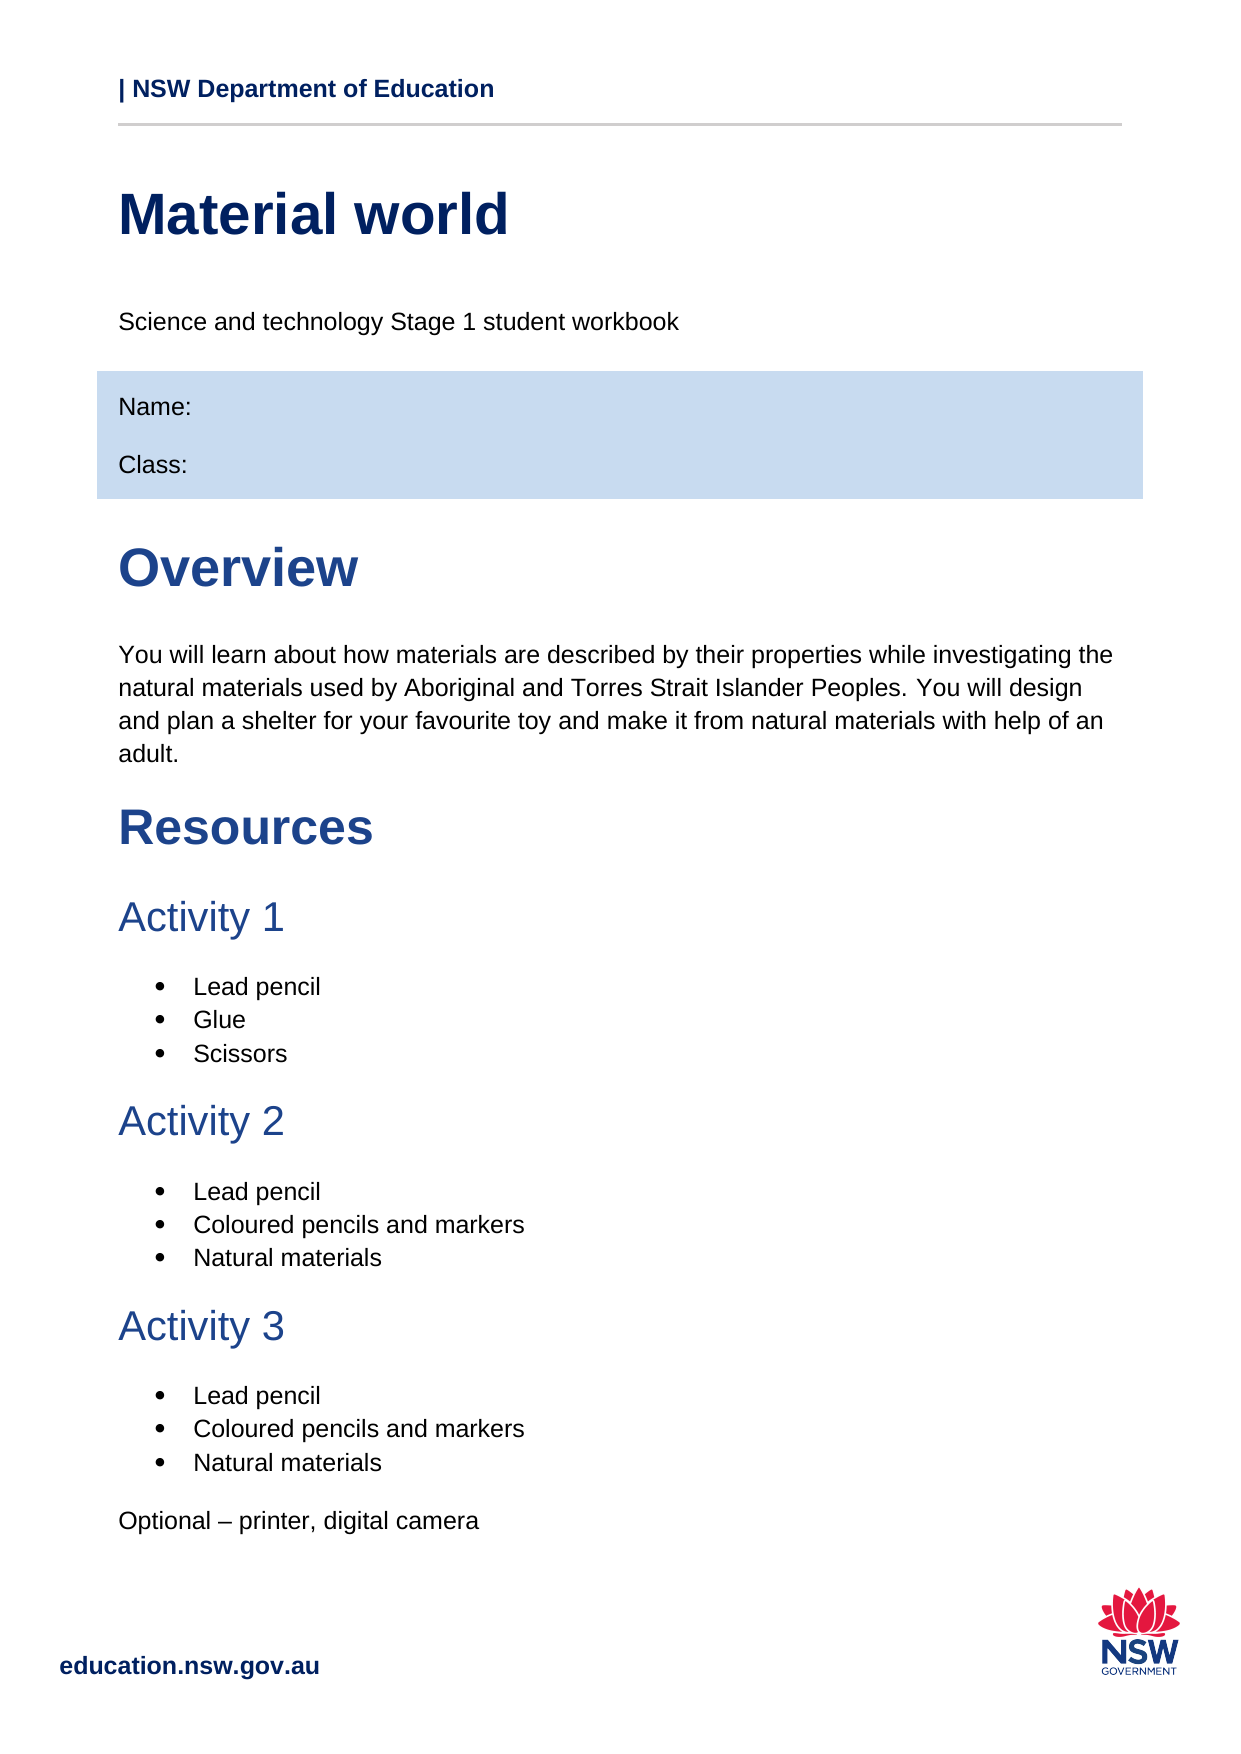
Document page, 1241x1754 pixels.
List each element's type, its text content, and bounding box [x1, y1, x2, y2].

text You will learn about how materials are described by their properties while investigating the natural materials used by Aboriginal and Torres Strait Islander Peoples. You will design and plan a shelter for your favourite toy and make it from natural materials with help of an adult. [118, 640, 1122, 768]
list Lead pencil [156, 972, 1122, 1001]
list Scissors [156, 1039, 1122, 1067]
subtitle Overview [118, 535, 1122, 597]
subtitle Activity 3 [118, 1301, 1122, 1349]
subtitle Activity 2 [118, 1097, 1122, 1145]
title Material world [118, 180, 1122, 247]
list Coloured pencils and markers [156, 1210, 1122, 1239]
text Name: [97, 371, 1143, 421]
text Class: [97, 423, 1143, 499]
list Lead pencil [156, 1177, 1122, 1206]
list Lead pencil [156, 1381, 1122, 1410]
list Coloured pencils and markers [156, 1414, 1122, 1443]
list Natural materials [156, 1243, 1122, 1272]
text Science and technology Stage 1 student workbook [118, 307, 1122, 336]
subtitle Resources [118, 797, 1122, 854]
subtitle Activity 1 [118, 892, 1122, 940]
list Natural materials [156, 1448, 1122, 1476]
list Glue [156, 1006, 1122, 1034]
text Optional – printer, digital camera [118, 1506, 1122, 1534]
picture [1097, 1586, 1181, 1675]
